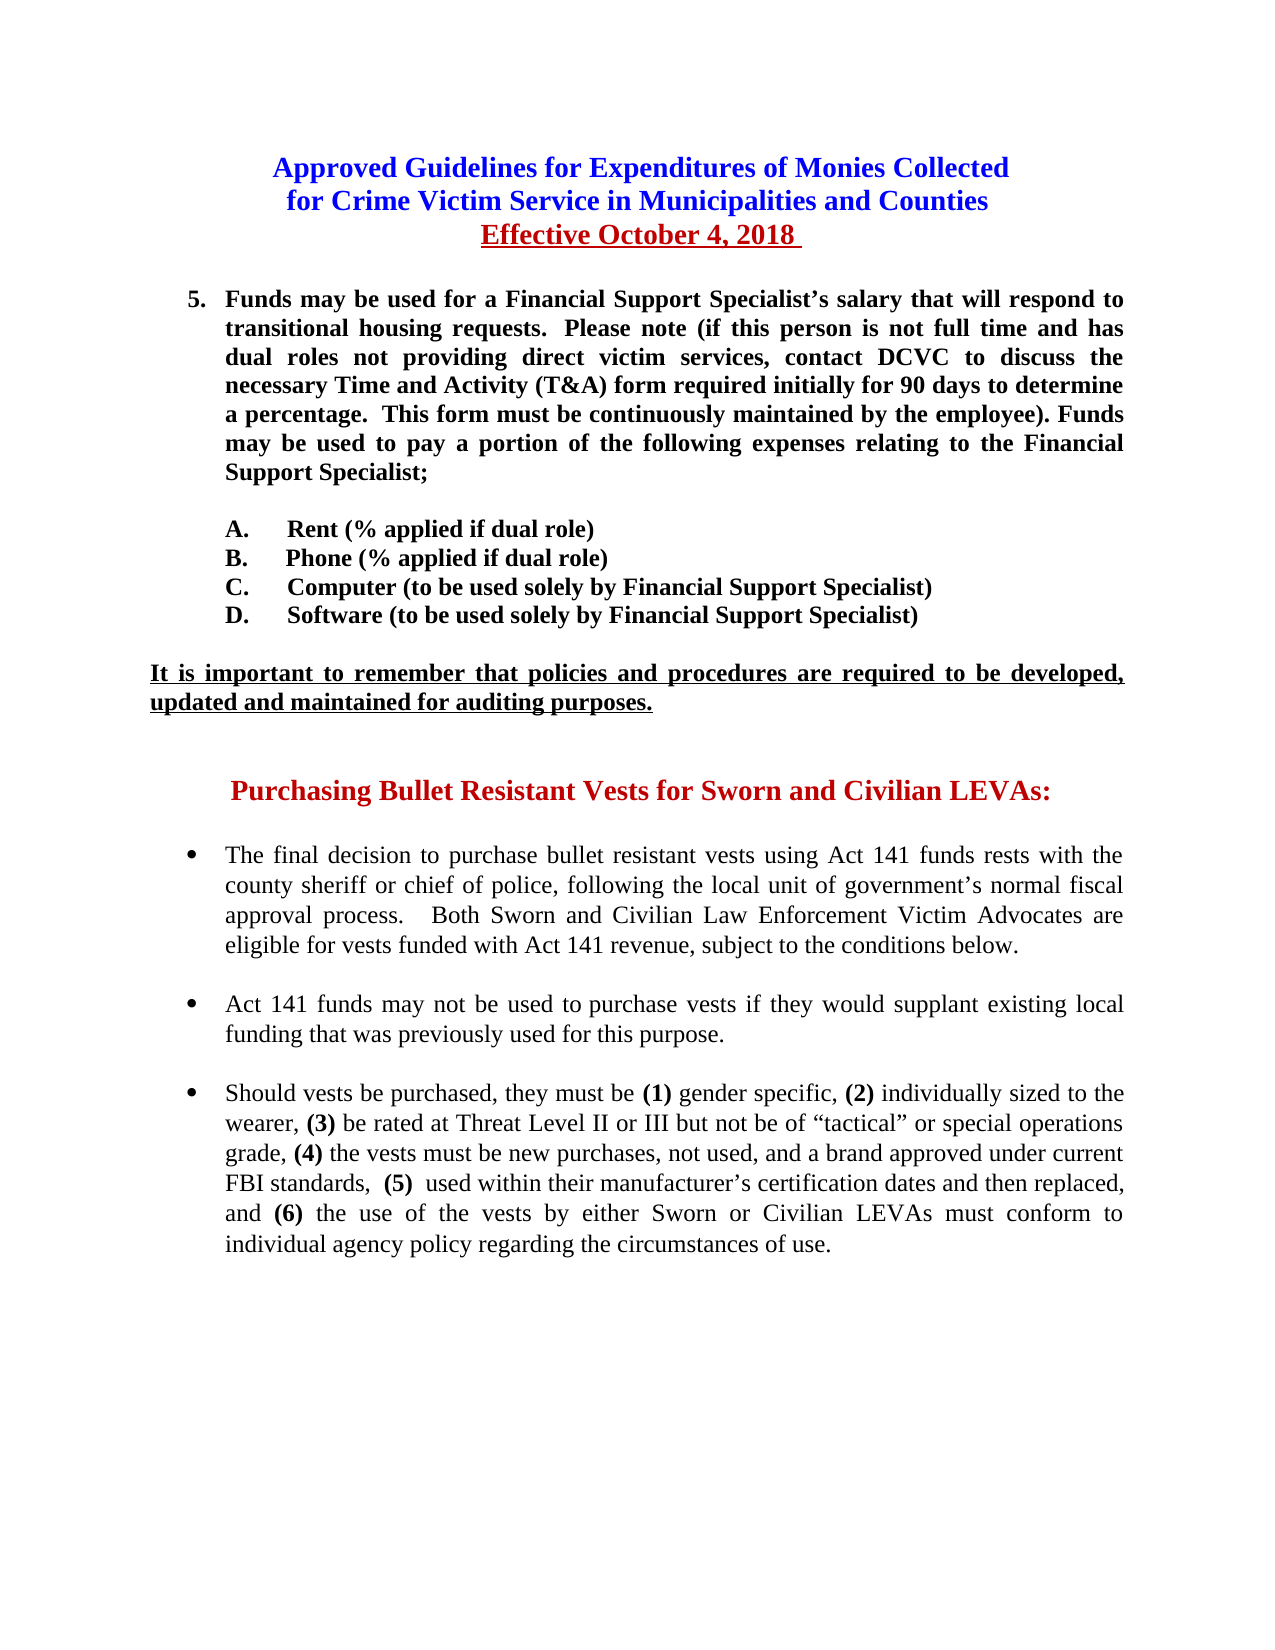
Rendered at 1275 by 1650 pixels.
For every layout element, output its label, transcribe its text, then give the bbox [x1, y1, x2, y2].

text It is important to remember that policies and procedures are required to be developed, updated and maintained for auditing purposes. [150, 658, 1125, 683]
list Act 141 funds may not be used to purchase vests if they would supplant existing local funding that was previously used for this purpose. [187, 989, 1125, 1048]
list The final decision to purchase bullet resistant vests using Act 141 funds rests with the county sheriff or chief of police, following the local unit of government’s normal fiscal approval process. Both Sworn and Civilian Law Enforcement Victim Advocates are eligible for vests funded with Act 141 revenue, subject to the conditions below. [187, 840, 1125, 959]
list A. Rent (% applied if dual role) [225, 514, 1125, 543]
list B. Phone (% applied if dual role) [225, 543, 1125, 572]
list D. Software (to be used solely by Financial Support Specialist) [225, 600, 1125, 629]
list 5. Funds may be used for a Financial Support Specialist’s salary that will respond to transitional housing requests. Please note (if this person is not full time and has dual roles not providing direct victim services, contact DCVC to discuss the necessary Time and Activity (T&A) form required initially for 90 days to determine a percentage. This form must be continuously maintained by the employee). Funds may be used to pay a portion of the following expenses relating to the Financial Support Specialist; [187, 284, 1125, 485]
list C. Computer (to be used solely by Financial Support Specialist) [225, 572, 1125, 600]
text It is important to remember that policies and procedures are required to be developed, updated and maintained for auditing purposes. [150, 684, 1125, 715]
text Effective October 4, 2018 [150, 217, 1125, 251]
text Purchasing Bullet Resistant Vests for Sworn and Civilian LEVAs: [150, 773, 1125, 806]
list Should vests be purchased, they must be (1) gender specific, (2) individually sized to the wearer, (3) be rated at Threat Level II or III but not be of “tactical” or special operations grade, (4) the vests must be new purchases, not used, and a brand approved under current FBI standards, (5) used within their manufacturer’s certification dates and then replaced, and (6) the use of the vests by either Sworn or Civilian LEVAs must conform to individual agency policy regarding the circumstances of use. [187, 1078, 1125, 1257]
text Approved Guidelines for Expenditures of Monies Collected for Crime Victim Service in Municipalities and Counties [150, 150, 1125, 217]
